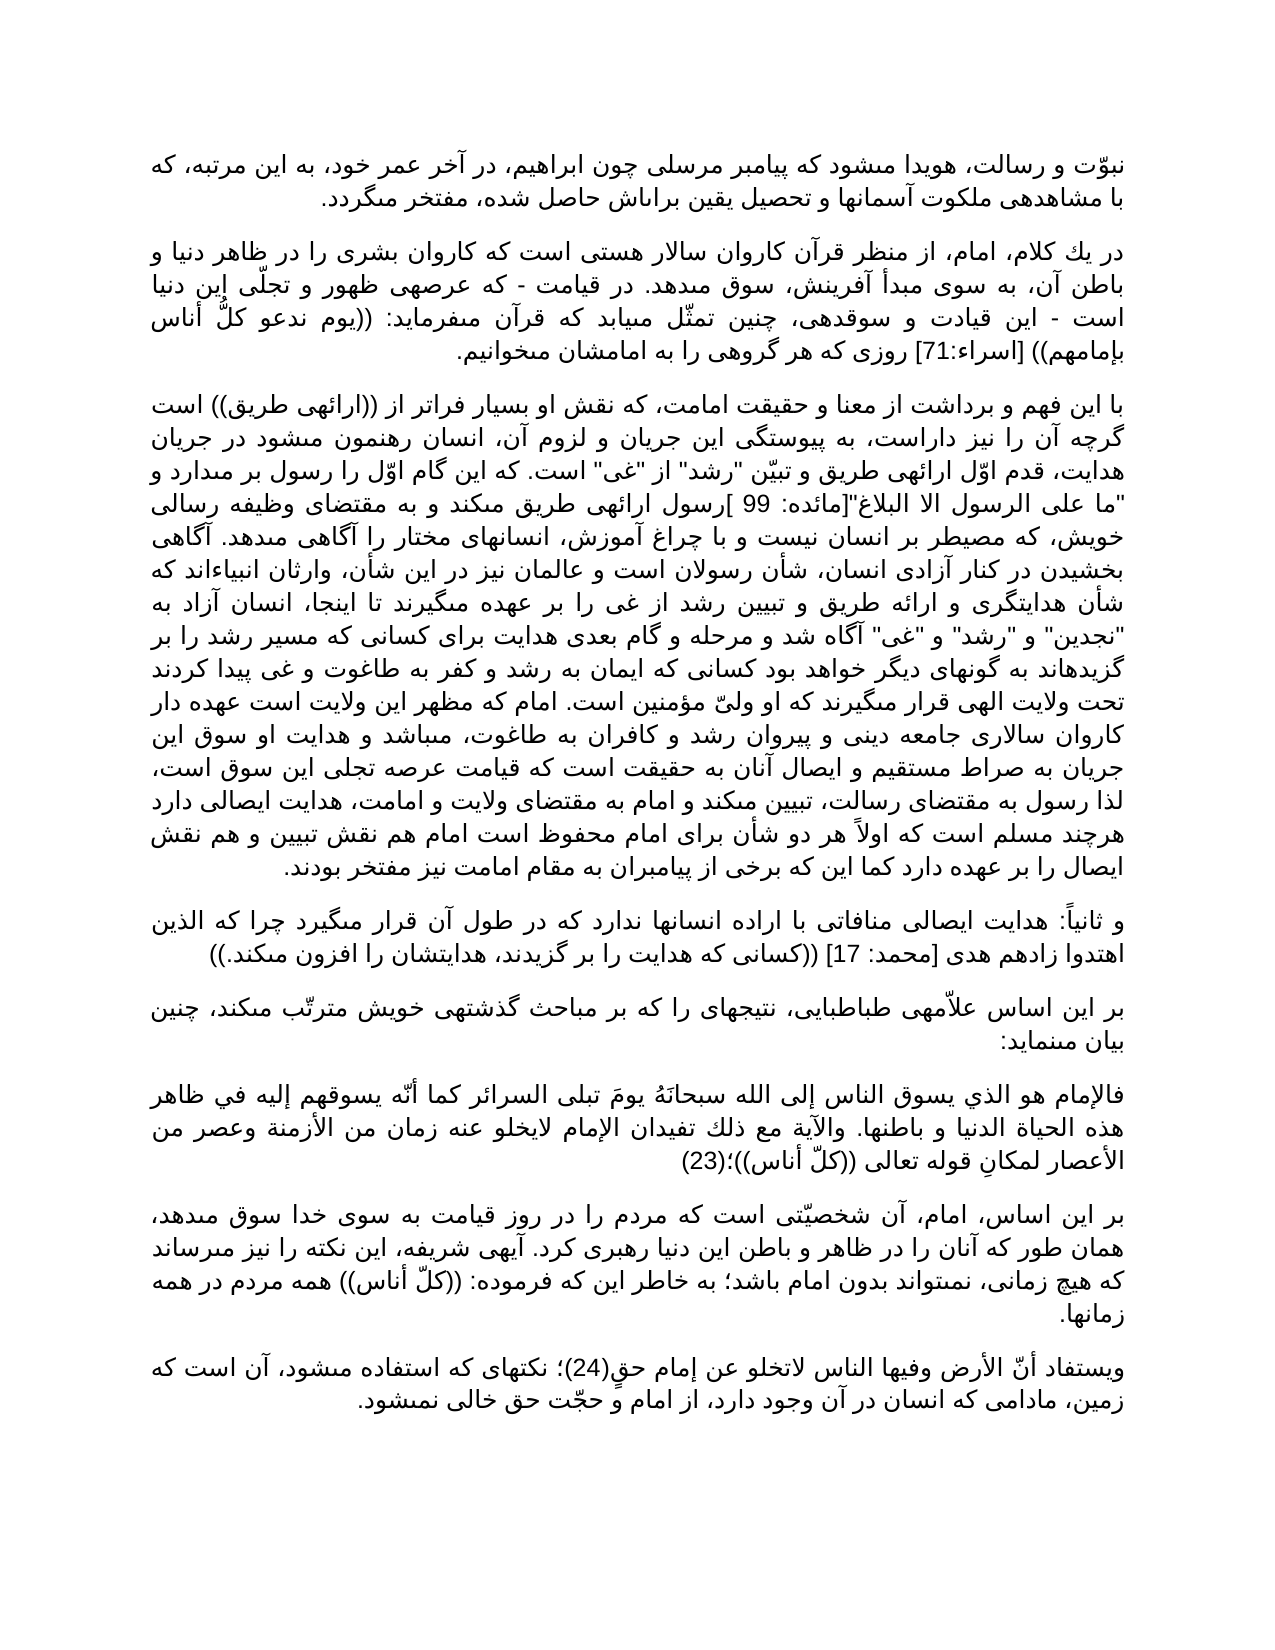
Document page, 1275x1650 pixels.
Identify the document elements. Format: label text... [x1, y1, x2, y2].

text در يك كلام، امام، از منظر قرآن كاروان سالار هستى است كه كاروان بشرى را در ظاهر دنيا و باطن آن، به سوى مبدأ آفرينش، سوق مى‏دهد. در قيامت - كه عرصه‏ى ظهور و تجلّى اين دنيا است - اين قيادت و سوق‏دهى، چنين تمثّل مى‏يابد كه قرآن مى‏فرمايد: ((يوم ندعو كلُّ أناس بإمامهم)) [اسراء:71] روزى كه هر گروهى را به امامشان مى‏خوانيم. [150, 237, 1125, 365]
text ويستفاد أنّ الأرض وفيها الناس لاتخلو عن إمام حقٍ(24)؛ نكته‏اى كه استفاده مى‏شود، آن است كه زمين، مادامى كه انسان در آن وجود دارد، از امام و حجّت حق خالى نمى‏شود. [150, 1352, 1125, 1414]
text با اين فهم و برداشت از معنا و حقيقت امامت، كه نقش او بسيار فراتر از ((ارائه‏ى طريق)) است گرچه آن را نيز داراست، به پيوستگى اين جريان و لزوم آن، انسان رهنمون مى‏شود در جريان هدايت، قدم اوّل ارائه‏ى طريق و تبيّن "رشد" از "غى" است. كه اين گام اوّل را رسول بر مى‏دارد و "ما على الرسول الا البلاغ"[مائده: 99 ]رسول ارائه‏ى طريق مى‏كند و به مقتضاى وظيفه رسالى خويش، كه مصيطر بر انسان نيست و با چراغ آموزش، انسانهاى مختار را آگاهى مى‏دهد. آگاهى بخشيدن در كنار آزادى انسان، شأن رسولان است و عالمان نيز در اين شأن، وارثان انبياءاند كه شأن هدايتگرى و ارائه طريق و تبيين رشد از غى را بر عهده مى‏گيرند تا اينجا، انسان آزاد به "نجدين" و "رشد" و "غى" آگاه شد و مرحله و گام بعدى هدايت براى كسانى كه مسير رشد را بر گزيده‏اند به گونه‏اى ديگر خواهد بود كسانى كه ايمان به رشد و كفر به طاغوت و غى پيدا كردند تحت ولايت الهى قرار مى‏گيرند كه او ولىّ مؤمنين است. امام كه مظهر اين ولايت است عهده دار كاروان سالارى جامعه دينى و پيروان رشد و كافران به طاغوت، مى‏باشد و هدايت او سوق اين جريان به صراط مستقيم و ايصال آنان به حقيقت است كه قيامت عرصه تجلى اين سوق است، لذا رسول به مقتضاى رسالت، تبيين مى‏كند و امام به مقتضاى ولايت و امامت، هدايت ايصالى دارد هرچند مسلم است كه اولاً هر دو شأن براى امام محفوظ است امام هم نقش تبيين و هم نقش ايصال را بر عهده دارد كما اين كه برخى از پيامبران به مقام امامت نيز مفتخر بودند. [150, 390, 1125, 881]
text بر اين اساس، امام، آن شخصيّتى است كه مردم را در روز قيامت به سوى خدا سوق مى‏دهد، همان طور كه آنان را در ظاهر و باطن اين دنيا رهبرى كرد. آيه‏ى شريفه، اين نكته را نيز مى‏رساند كه هيچ زمانى، نمى‏تواند بدون امام باشد؛ به خاطر اين كه فرموده: ((كلّ أناس)) همه مردم در همه زمان‏ها. [150, 1199, 1125, 1327]
text فالإمام هو الذي يسوق الناس إلى الله سبحانَهُ يومَ تبلى السرائر كما أنّه يسوقهم إليه في ظاهر هذه الحياة الدنيا و باطنها. والآية مع ذلك تفيدان الإمام لايخلو عنه زمان من الأزمنة وعصر من الأعصار لمكانِ قوله تعالى ((كلّ أناس))؛(23) [150, 1080, 1125, 1174]
text و ثانياً: هدايت ايصالى منافاتى با اراده انسانها ندارد كه در طول آن قرار مى‏گيرد چرا كه الذين اهتدوا زادهم هدى [محمد: 17] ((كسانى كه هدايت را بر گزيدند، هدايتشان را افزون مى‏كند.)) [150, 906, 1125, 968]
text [150, 150, 1125, 212]
text بر اين اساس علاّمه‏ى طباطبايى، نتيجه‏اى را كه بر مباحث گذشته‏ى خويش مترتّب مى‏كند، چنين بيان مى‏نمايد: [150, 993, 1125, 1054]
